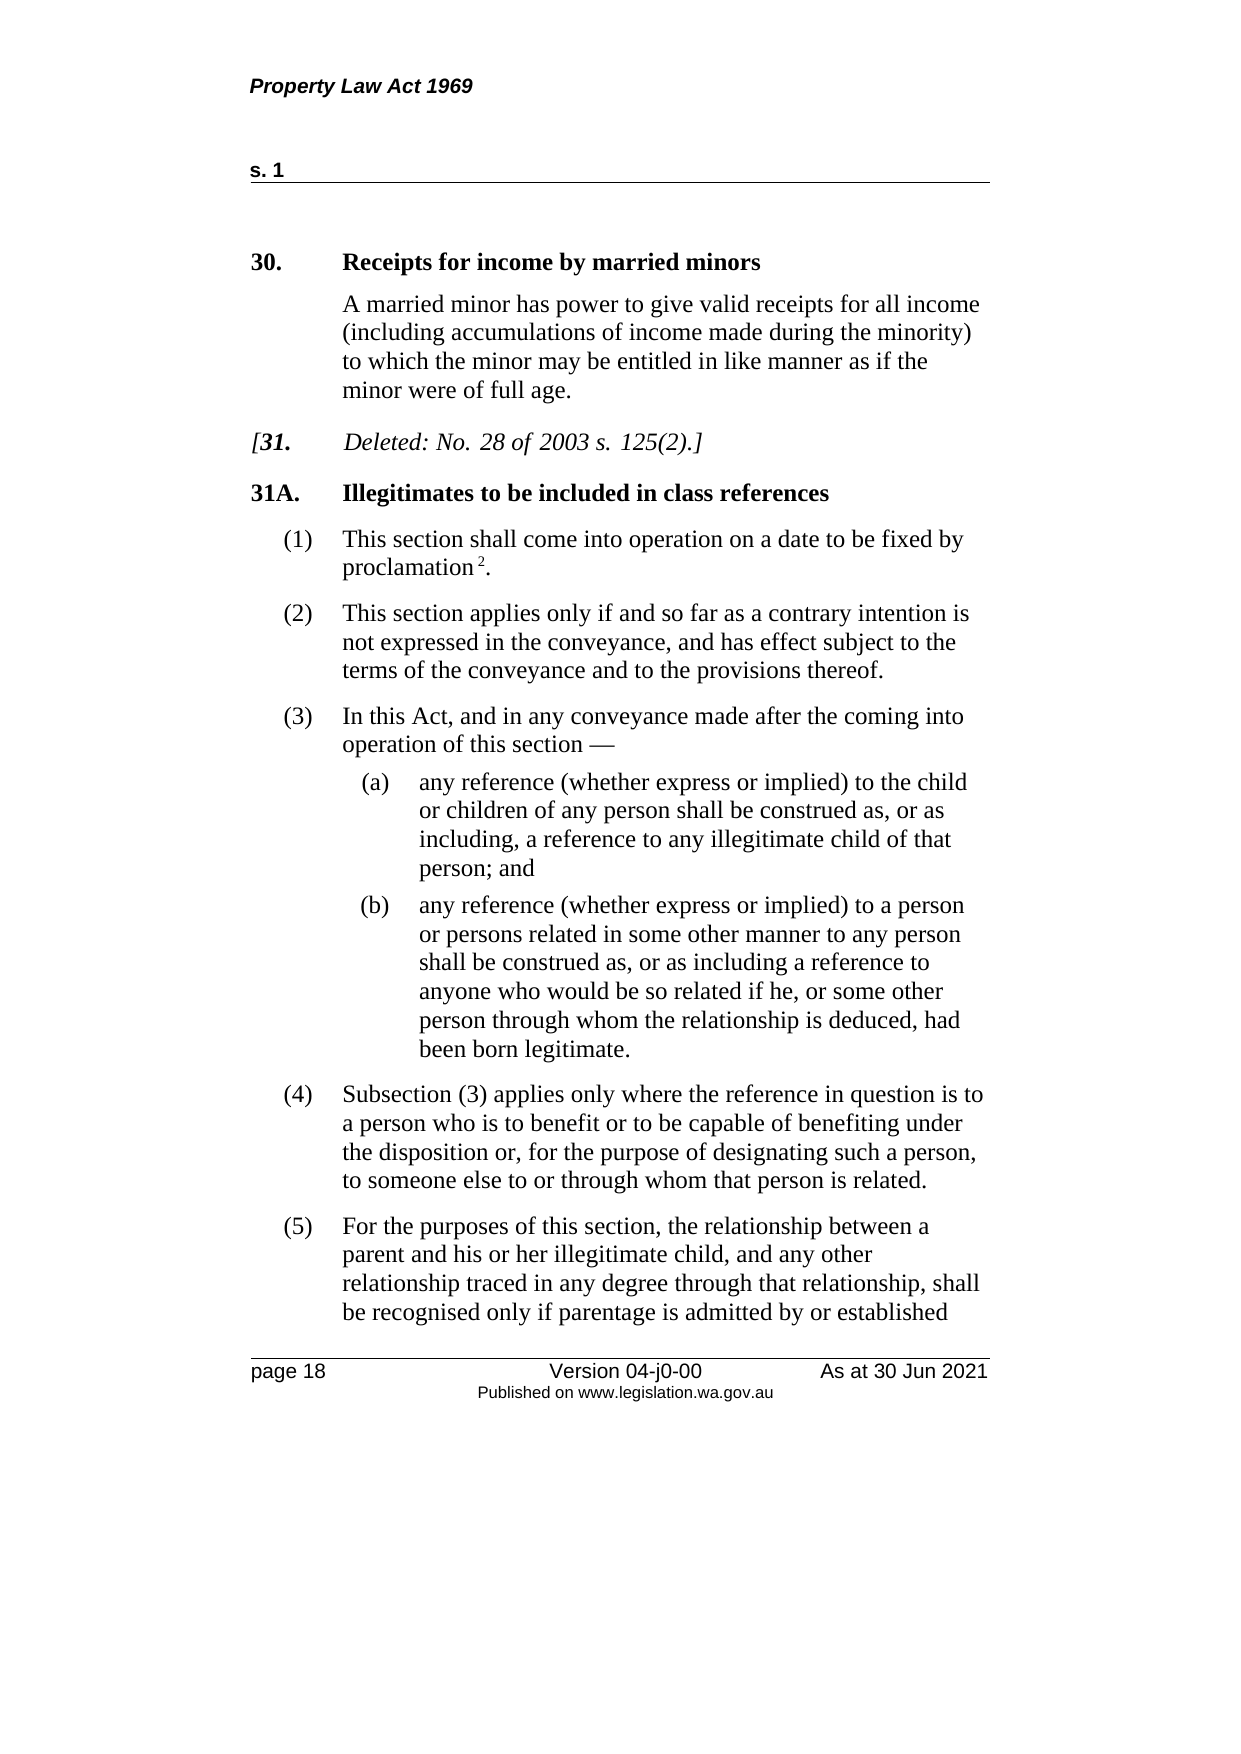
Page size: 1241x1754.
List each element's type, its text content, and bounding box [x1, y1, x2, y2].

text (b) any reference (whether express or implied) to a person or persons related in some other manner to any person shall be construed as, or as including a reference to anyone who would be so related if he, or some other person through whom the relationship is deduced, had been born legitimate. [251, 890, 990, 1062]
text A married minor has power to give valid receipts for all income (including accumulations of income made during the minority) to which the minor may be entitled in like manner as if the minor were of full age. [251, 289, 990, 404]
text (3) In this Act, and in any conveyance made after the coming into operation of this section — [251, 701, 990, 758]
text [31. Deleted: No. 28 of 2003 s. 125(2).] [251, 427, 990, 455]
subtitle 30. Receipts for income by married minors [251, 247, 990, 276]
text (1) This section shall come into operation on a date to be fixed by proclamation 2. [251, 524, 990, 581]
text (2) This section applies only if and so far as a contrary intention is not expressed in the conveyance, and has effect subject to the terms of the conveyance and to the provisions thereof. [251, 598, 990, 684]
text (4) Subsection (3) applies only where the reference in question is to a person who is to benefit or to be capable of benefiting under the disposition or, for the purpose of designating such a person, to someone else to or through whom that person is related. [251, 1079, 990, 1194]
text (a) any reference (whether express or implied) to the child or children of any person shall be construed as, or as including, a reference to any illegitimate child of that person; and [251, 767, 990, 882]
subtitle 31A. Illegitimates to be included in class references [251, 478, 990, 507]
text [251, 1211, 990, 1326]
